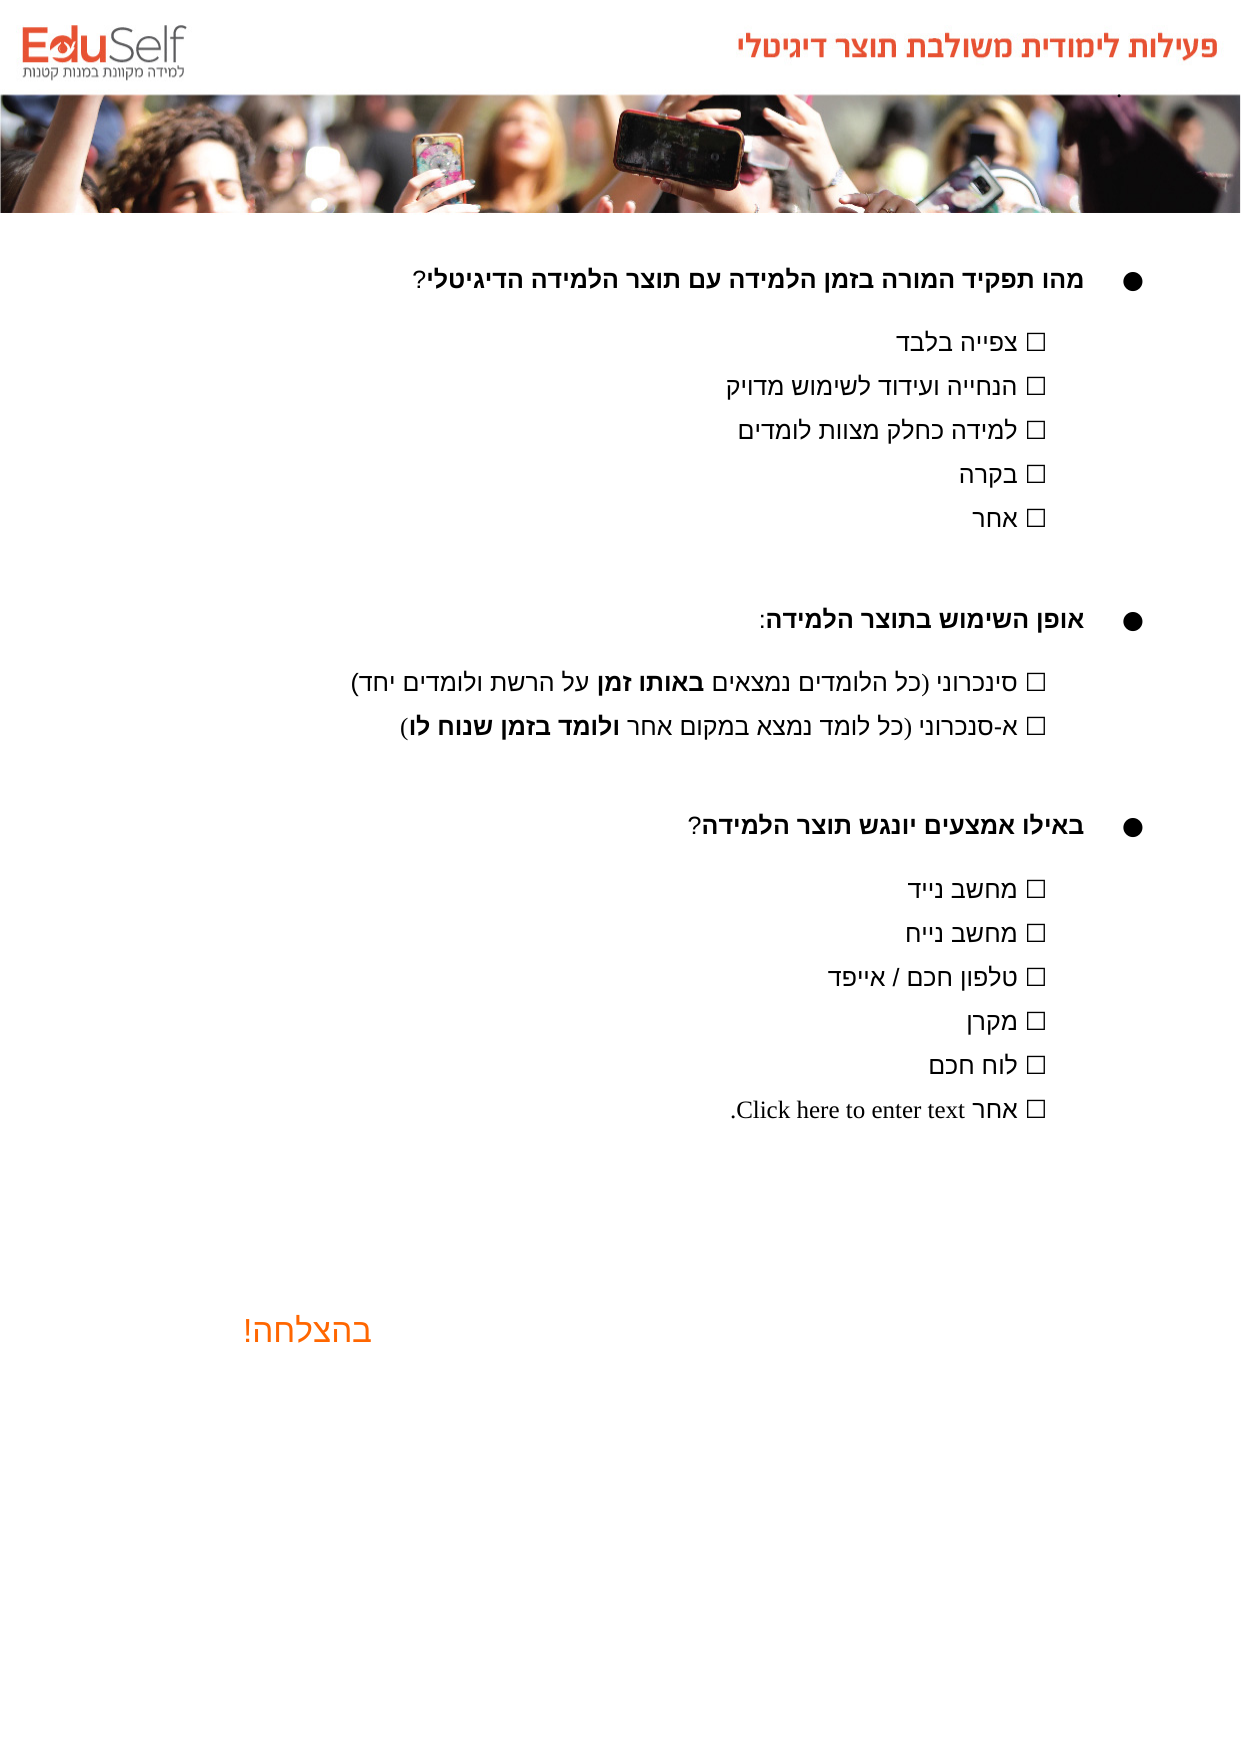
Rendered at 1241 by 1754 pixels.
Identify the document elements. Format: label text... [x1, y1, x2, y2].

text לוח חכם [118, 1051, 1047, 1080]
text מחשב נייד [118, 875, 1047, 904]
text סינכרוני (כל הלומדים נמצאים באותו זמן על הרשת ולומדים יחד) [118, 668, 1047, 697]
text הנחייה ועידוד לשימוש מדויק [118, 372, 1047, 401]
picture [0, 2, 1241, 215]
text מקרן [118, 1007, 1047, 1036]
text בקרה [118, 460, 1047, 489]
list אופן השימוש בתוצר הלמידה: [118, 591, 1122, 643]
text צפייה בלבד [118, 328, 1047, 357]
text א-סנכרוני (כל לומד נמצא במקום אחר ולומד בזמן שנוח לו) [118, 711, 1047, 740]
text אחר [118, 1095, 1047, 1124]
list מהו תפקיד המורה בזמן הלמידה עם תוצר הלמידה הדיגיטלי? [118, 251, 1122, 302]
text למידה כחלק מצוות לומדים [118, 416, 1047, 445]
text אחר [118, 504, 1047, 533]
text בהצלחה! [118, 1312, 447, 1350]
text מחשב נייח [118, 919, 1047, 948]
list באילו אמצעים יונגש תוצר הלמידה? [118, 798, 1122, 849]
text טלפון חכם / אייפד [118, 963, 1047, 992]
